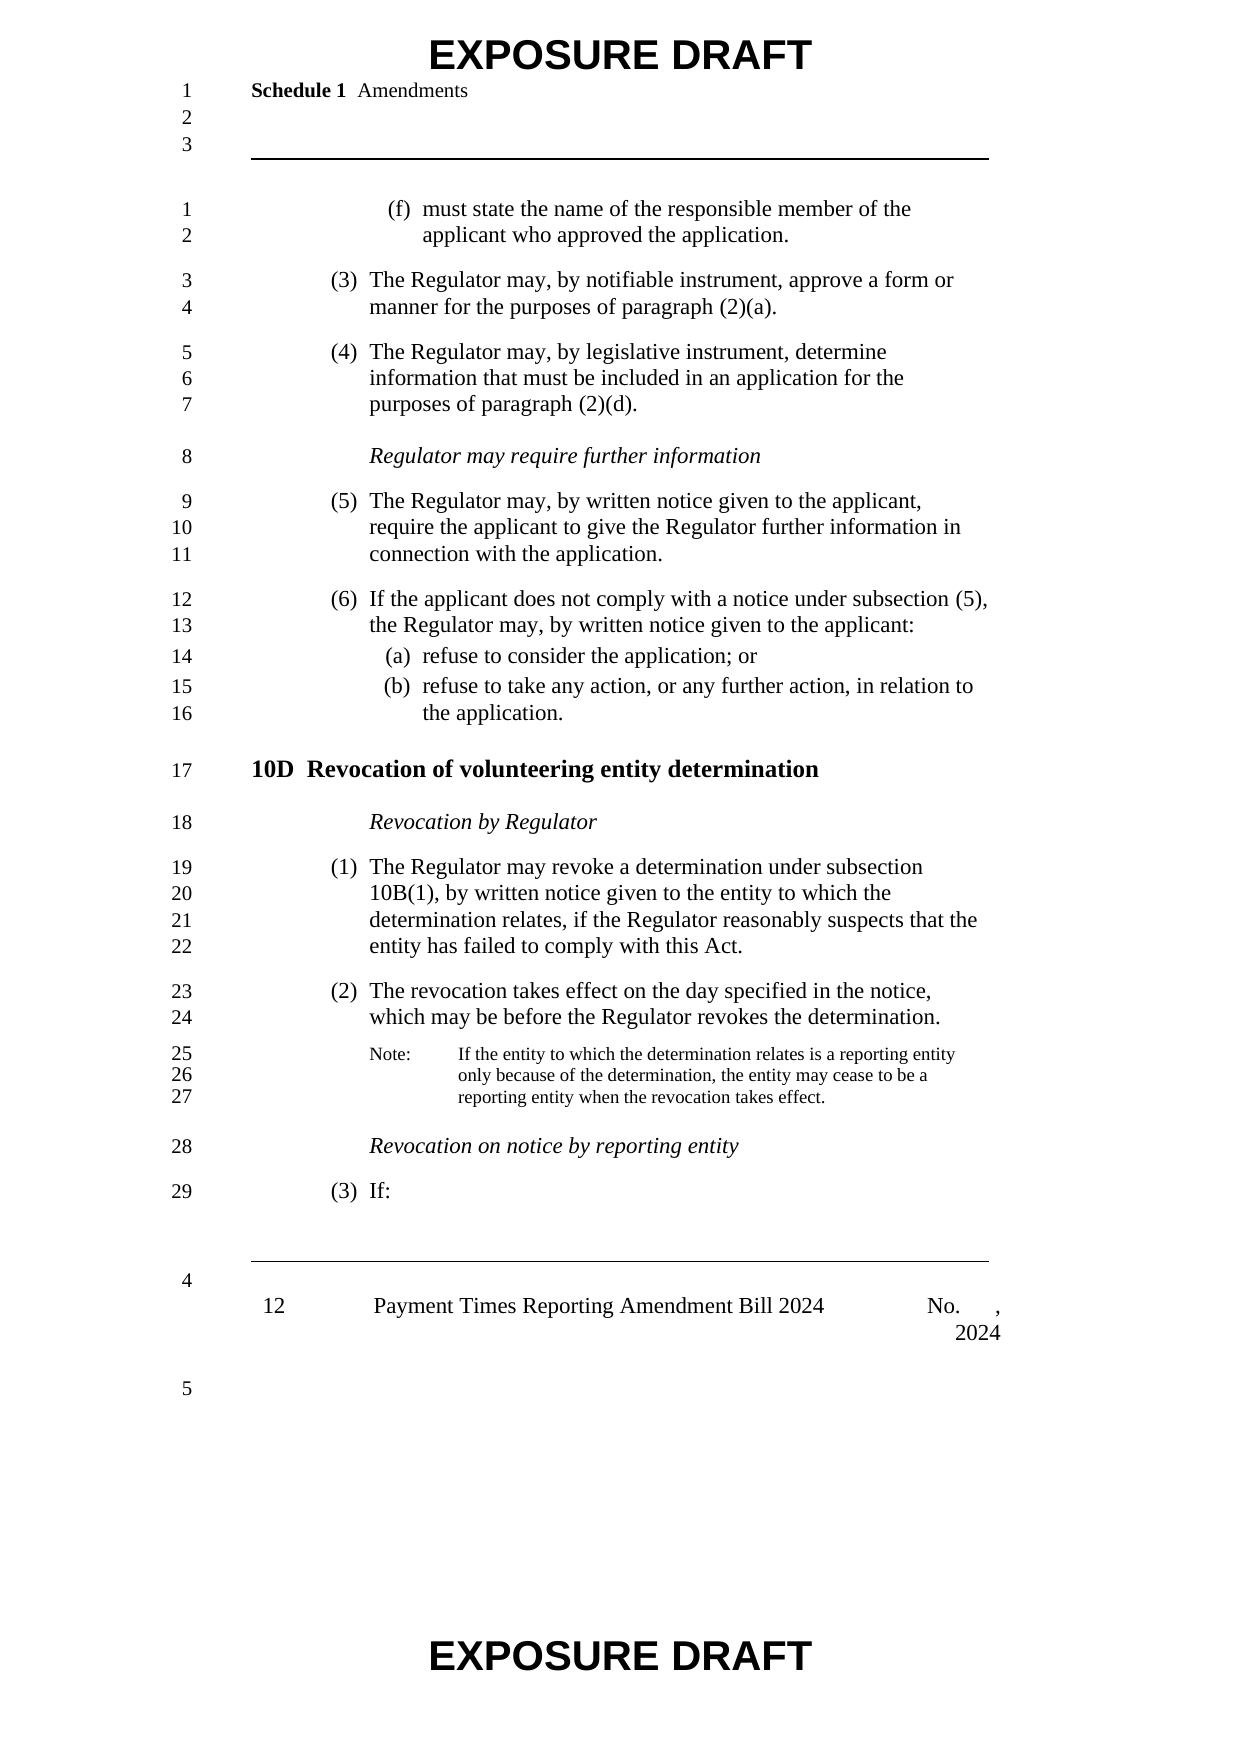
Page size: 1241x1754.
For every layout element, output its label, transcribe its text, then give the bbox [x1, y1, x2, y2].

text (2) The revocation takes effect on the day specified in the notice, which may be before the Regulator revokes the determination. [251, 977, 989, 1030]
text (a) refuse to consider the application; or [251, 642, 989, 668]
text Regulator may require further information [369, 442, 989, 468]
text (1) The Regulator may revoke a determination under subsection 10B(1), by written notice given to the entity to which the determination relates, if the Regulator reasonably suspects that the entity has failed to comply with this Act. [251, 853, 989, 958]
text (f) must state the name of the responsible member of the applicant who approved the application. [251, 195, 989, 248]
text Revocation by Regulator [369, 808, 989, 834]
text (3) If: [251, 1177, 989, 1204]
text (3) The Regulator may, by notifiable instrument, approve a form or manner for the purposes of paragraph (2)(a). [251, 266, 989, 319]
text Revocation on notice by reporting entity [369, 1132, 989, 1158]
text (b) refuse to take any action, or any further action, in relation to the application. [251, 672, 989, 725]
text Note: If the entity to which the determination relates is a reporting entity only because of the determination, the entity may cease to be a reporting entity when the revocation takes effect. [369, 1042, 989, 1107]
text 10D Revocation of volunteering entity determination [251, 754, 989, 783]
text (4) The Regulator may, by legislative instrument, determine information that must be included in an application for the purposes of paragraph (2)(d). [251, 338, 989, 417]
text (6) If the applicant does not comply with a notice under subsection (5), the Regulator may, by written notice given to the applicant: [251, 585, 989, 637]
text (5) The Regulator may, by written notice given to the applicant, require the applicant to give the Regulator further information in connection with the application. [251, 487, 989, 566]
